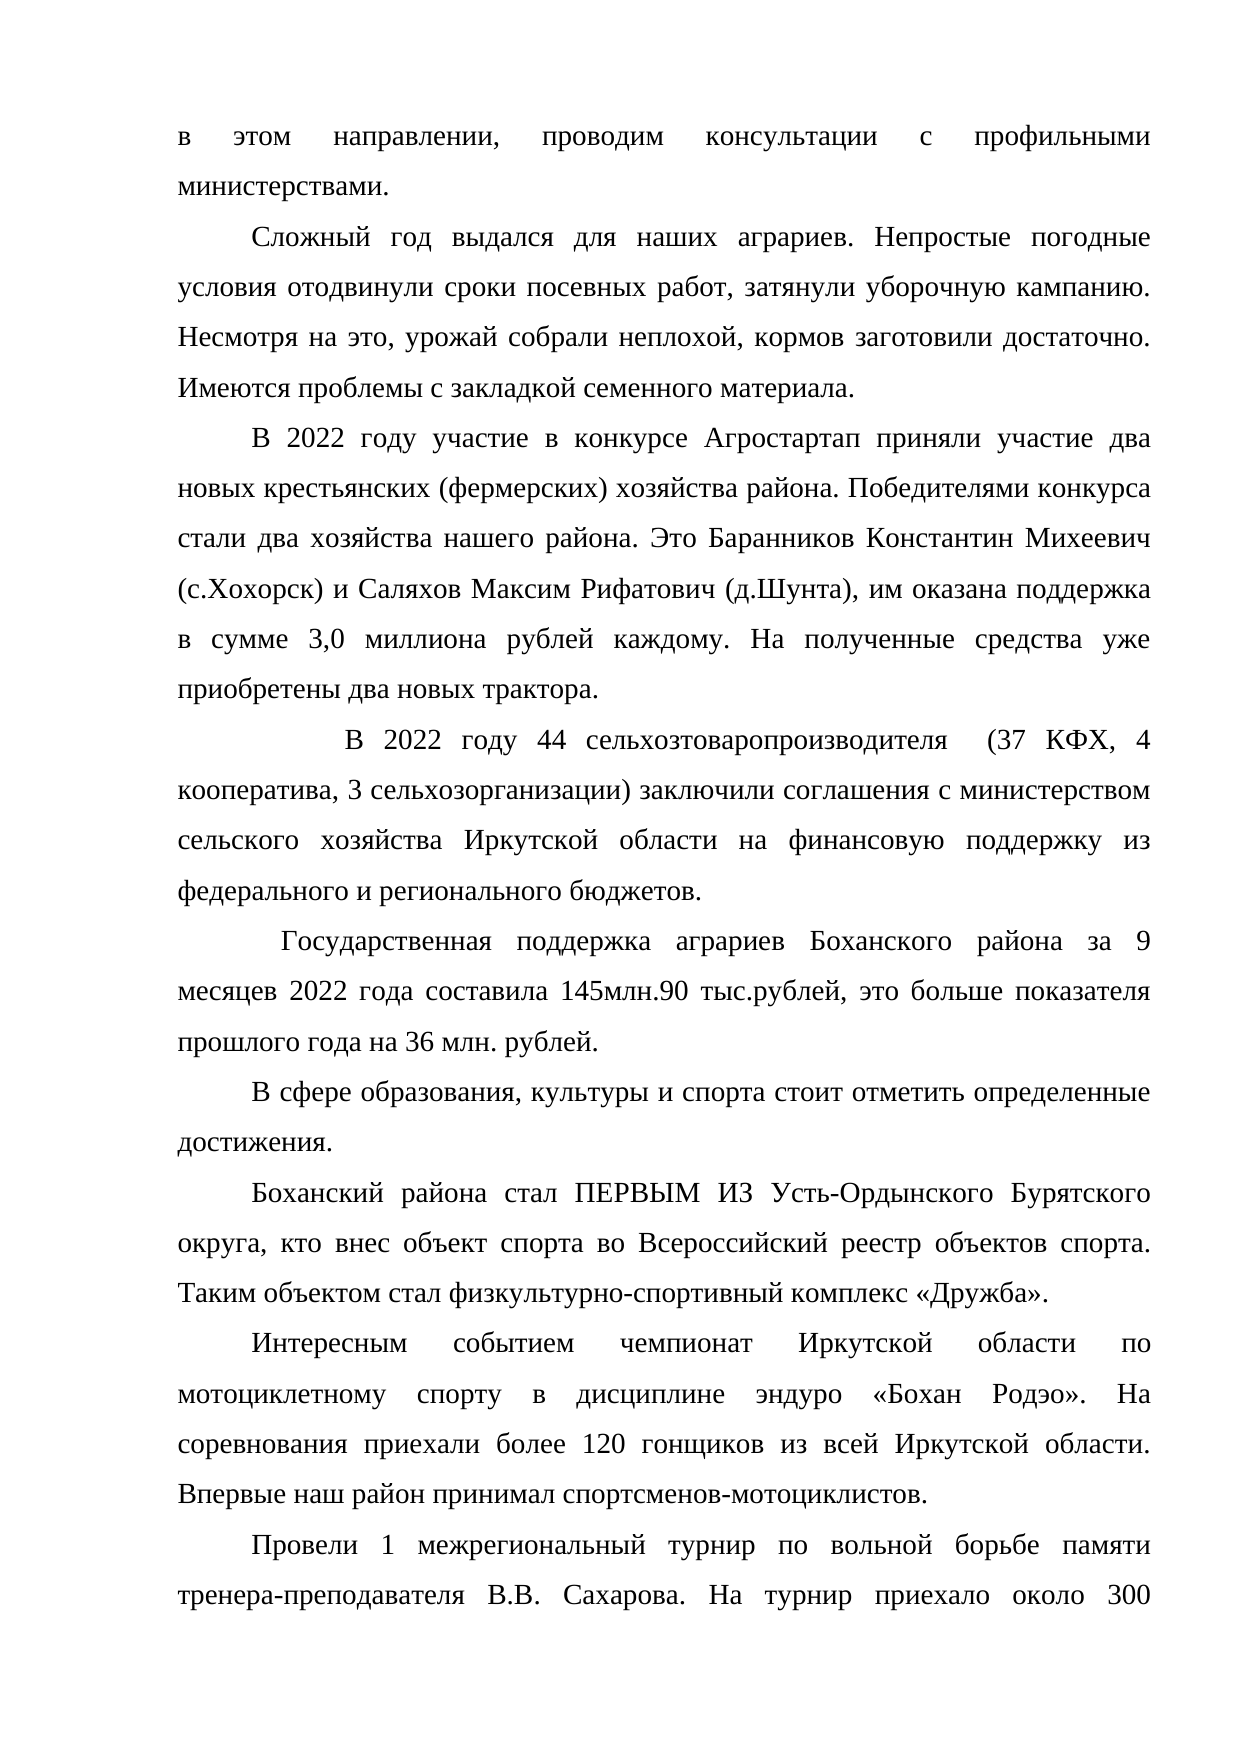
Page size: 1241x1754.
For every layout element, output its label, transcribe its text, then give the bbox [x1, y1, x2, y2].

text В 2022 году участие в конкурсе Агростартап приняли участие два новых крестьянских (фермерских) хозяйства района. Победителями конкурса стали два хозяйства нашего района. Это Баранников Константин Михеевич (с.Хохорск) и Саляхов Максим Рифатович (д.Шунта), им оказана поддержка в сумме 3,0 миллиона рублей каждому. На полученные средства уже приобретены два новых трактора. [177, 420, 1152, 705]
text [177, 1527, 1152, 1611]
text Государственная поддержка аграриев Боханского района за 9 месяцев 2022 года составила 145млн.90 тыс.рублей, это больше показателя прошлого года на 36 млн. рублей. [177, 923, 1152, 1057]
text Боханский района стал ПЕРВЫМ ИЗ Усть-Ордынского Бурятского округа, кто внес объект спорта во Всероссийский реестр объектов спорта. Таким объектом стал физкультурно-спортивный комплекс «Дружба». [177, 1175, 1152, 1309]
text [177, 118, 1152, 202]
text Интересным событием чемпионат Иркутской области по мотоциклетному спорту в дисциплине эндуро «Бохан Родэо». На соревнования приехали более 120 гонщиков из всей Иркутской области. Впервые наш район принимал спортсменов-мотоциклистов. [177, 1326, 1152, 1510]
text В 2022 году 44 сельхозтоваропроизводителя (37 КФХ, 4 кооператива, 3 сельхозорганизации) заключили соглашения с министерством сельского хозяйства Иркутской области на финансовую поддержку из федерального и регионального бюджетов. [177, 722, 1152, 906]
text Сложный год выдался для наших аграриев. Непростые погодные условия отодвинули сроки посевных работ, затянули уборочную кампанию. Несмотря на это, урожай собрали неплохой, кормов заготовили достаточно. Имеются проблемы с закладкой семенного материала. [177, 219, 1152, 403]
text В сфере образования, культуры и спорта стоит отметить определенные достижения. [177, 1074, 1152, 1158]
